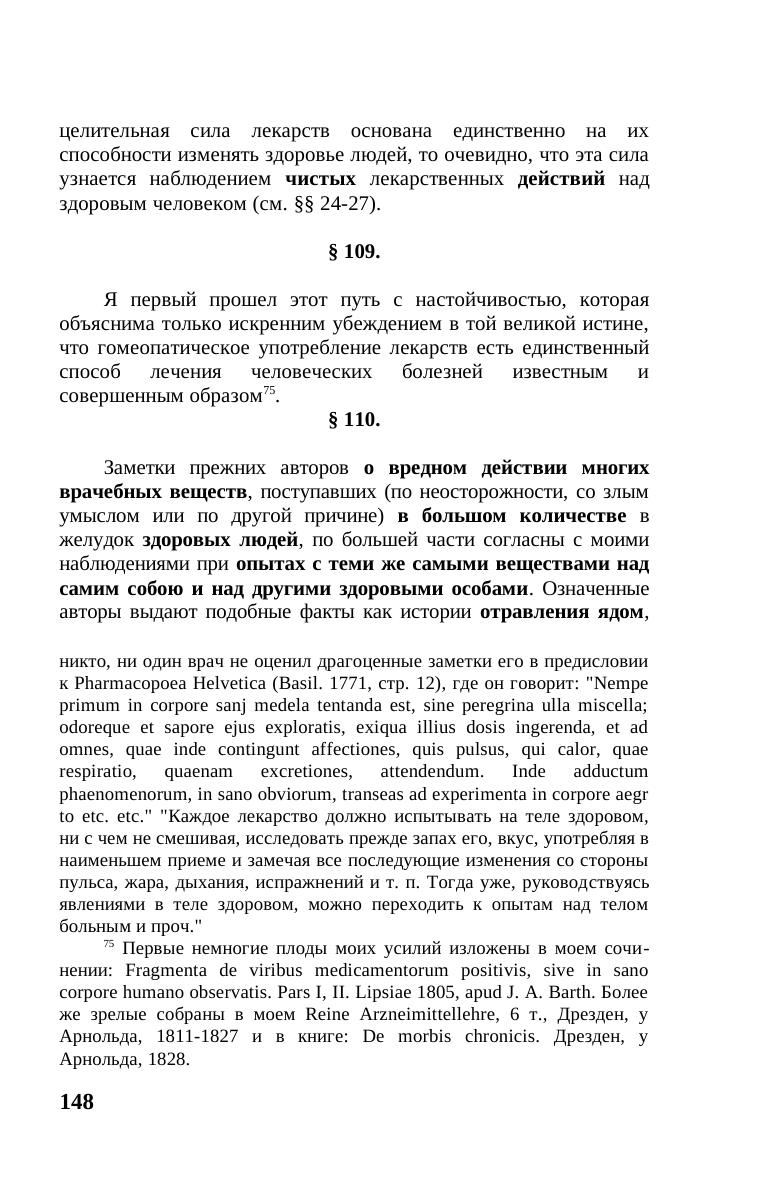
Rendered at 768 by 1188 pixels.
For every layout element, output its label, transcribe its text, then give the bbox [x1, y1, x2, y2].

subtitle 110. [59, 407, 649, 431]
text Я первый прошел этот путь с настойчивостью, которая объяснима только искренним убеждением в той великой истине, что гомеопатическое употребление лекарств есть единственный способ лечения человеческих болезней известным и совершенным образом. [59, 287, 649, 407]
subtitle 109. [59, 238, 649, 262]
